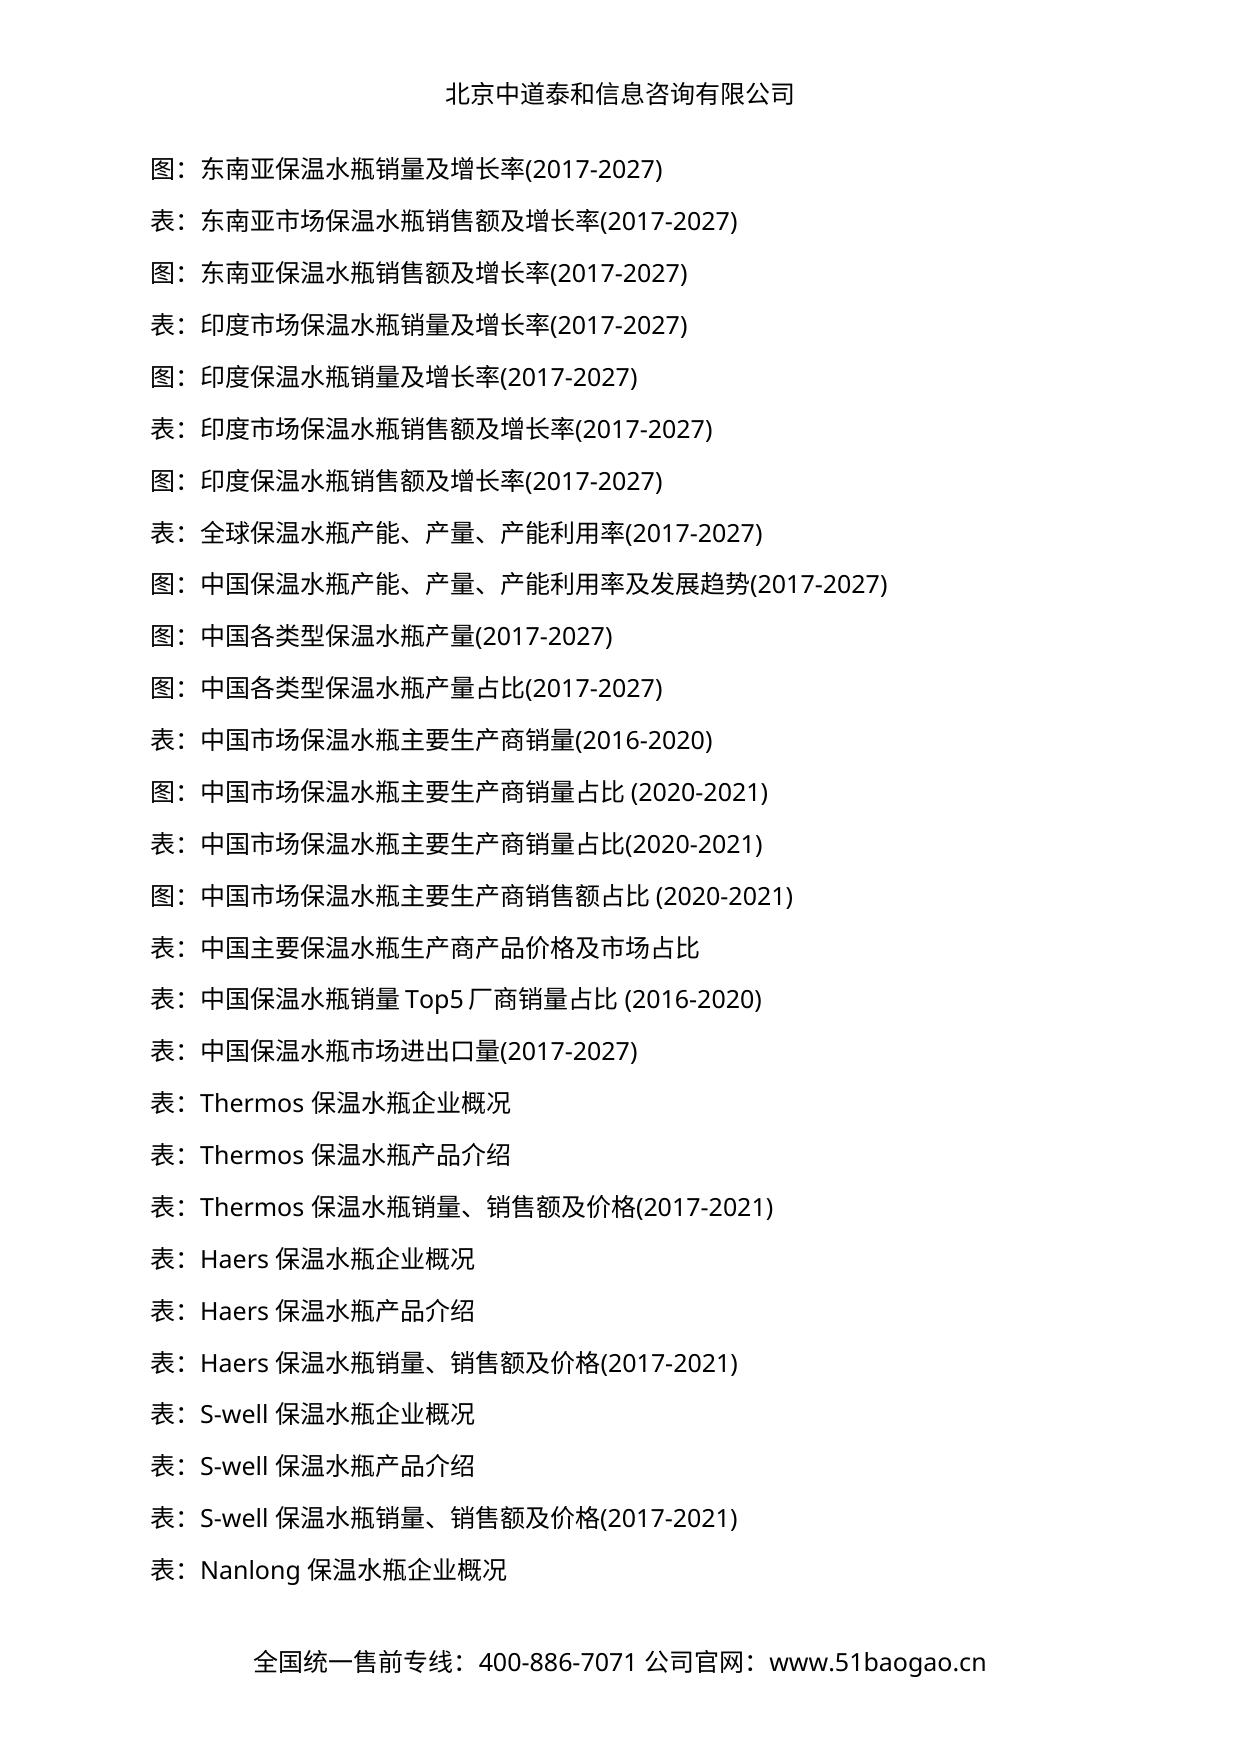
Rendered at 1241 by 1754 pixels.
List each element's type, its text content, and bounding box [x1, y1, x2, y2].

text 表：全球保温水瓶产能、产量、产能利用率(2017-2027) [150, 513, 1090, 549]
text 图：中国各类型保温水瓶产量占比(2017-2027) [150, 669, 1090, 705]
text 表：Haers 保温水瓶销量、销售额及价格(2017-2021) [150, 1343, 1090, 1379]
text 图：印度保温水瓶销量及增长率(2017-2027) [150, 357, 1090, 394]
text 图：印度保温水瓶销售额及增长率(2017-2027) [150, 461, 1090, 497]
text 表：中国保温水瓶销量Top5厂商销量占比 (2016-2020) [150, 980, 1090, 1016]
text 表：印度市场保温水瓶销售额及增长率(2017-2027) [150, 409, 1090, 446]
text 表：中国市场保温水瓶主要生产商销量(2016-2020) [150, 721, 1090, 757]
text 表：Thermos 保温水瓶企业概况 [150, 1084, 1090, 1120]
text 表：Thermos 保温水瓶产品介绍 [150, 1136, 1090, 1172]
text 表：Nanlong 保温水瓶企业概况 [150, 1551, 1090, 1587]
text 图：中国各类型保温水瓶产量(2017-2027) [150, 617, 1090, 653]
text 表：中国保温水瓶市场进出口量(2017-2027) [150, 1032, 1090, 1068]
text 图：中国市场保温水瓶主要生产商销量占比 (2020-2021) [150, 772, 1090, 809]
text 图：东南亚保温水瓶销售额及增长率(2017-2027) [150, 254, 1090, 290]
text 表：中国主要保温水瓶生产商产品价格及市场占比 [150, 928, 1090, 964]
text 图：中国市场保温水瓶主要生产商销售额占比 (2020-2021) [150, 876, 1090, 912]
text 表：Haers 保温水瓶企业概况 [150, 1239, 1090, 1276]
text 表：Haers 保温水瓶产品介绍 [150, 1291, 1090, 1327]
text 表：S-well 保温水瓶企业概况 [150, 1395, 1090, 1431]
text 表：东南亚市场保温水瓶销售额及增长率(2017-2027) [150, 202, 1090, 238]
text 表：Thermos 保温水瓶销量、销售额及价格(2017-2021) [150, 1187, 1090, 1224]
text 表：印度市场保温水瓶销量及增长率(2017-2027) [150, 306, 1090, 342]
text 表：中国市场保温水瓶主要生产商销量占比(2020-2021) [150, 824, 1090, 861]
text 图：中国保温水瓶产能、产量、产能利用率及发展趋势(2017-2027) [150, 565, 1090, 601]
text 表：S-well 保温水瓶产品介绍 [150, 1447, 1090, 1483]
text 表：S-well 保温水瓶销量、销售额及价格(2017-2021) [150, 1499, 1090, 1535]
text 图：东南亚保温水瓶销量及增长率(2017-2027) [150, 150, 1090, 186]
